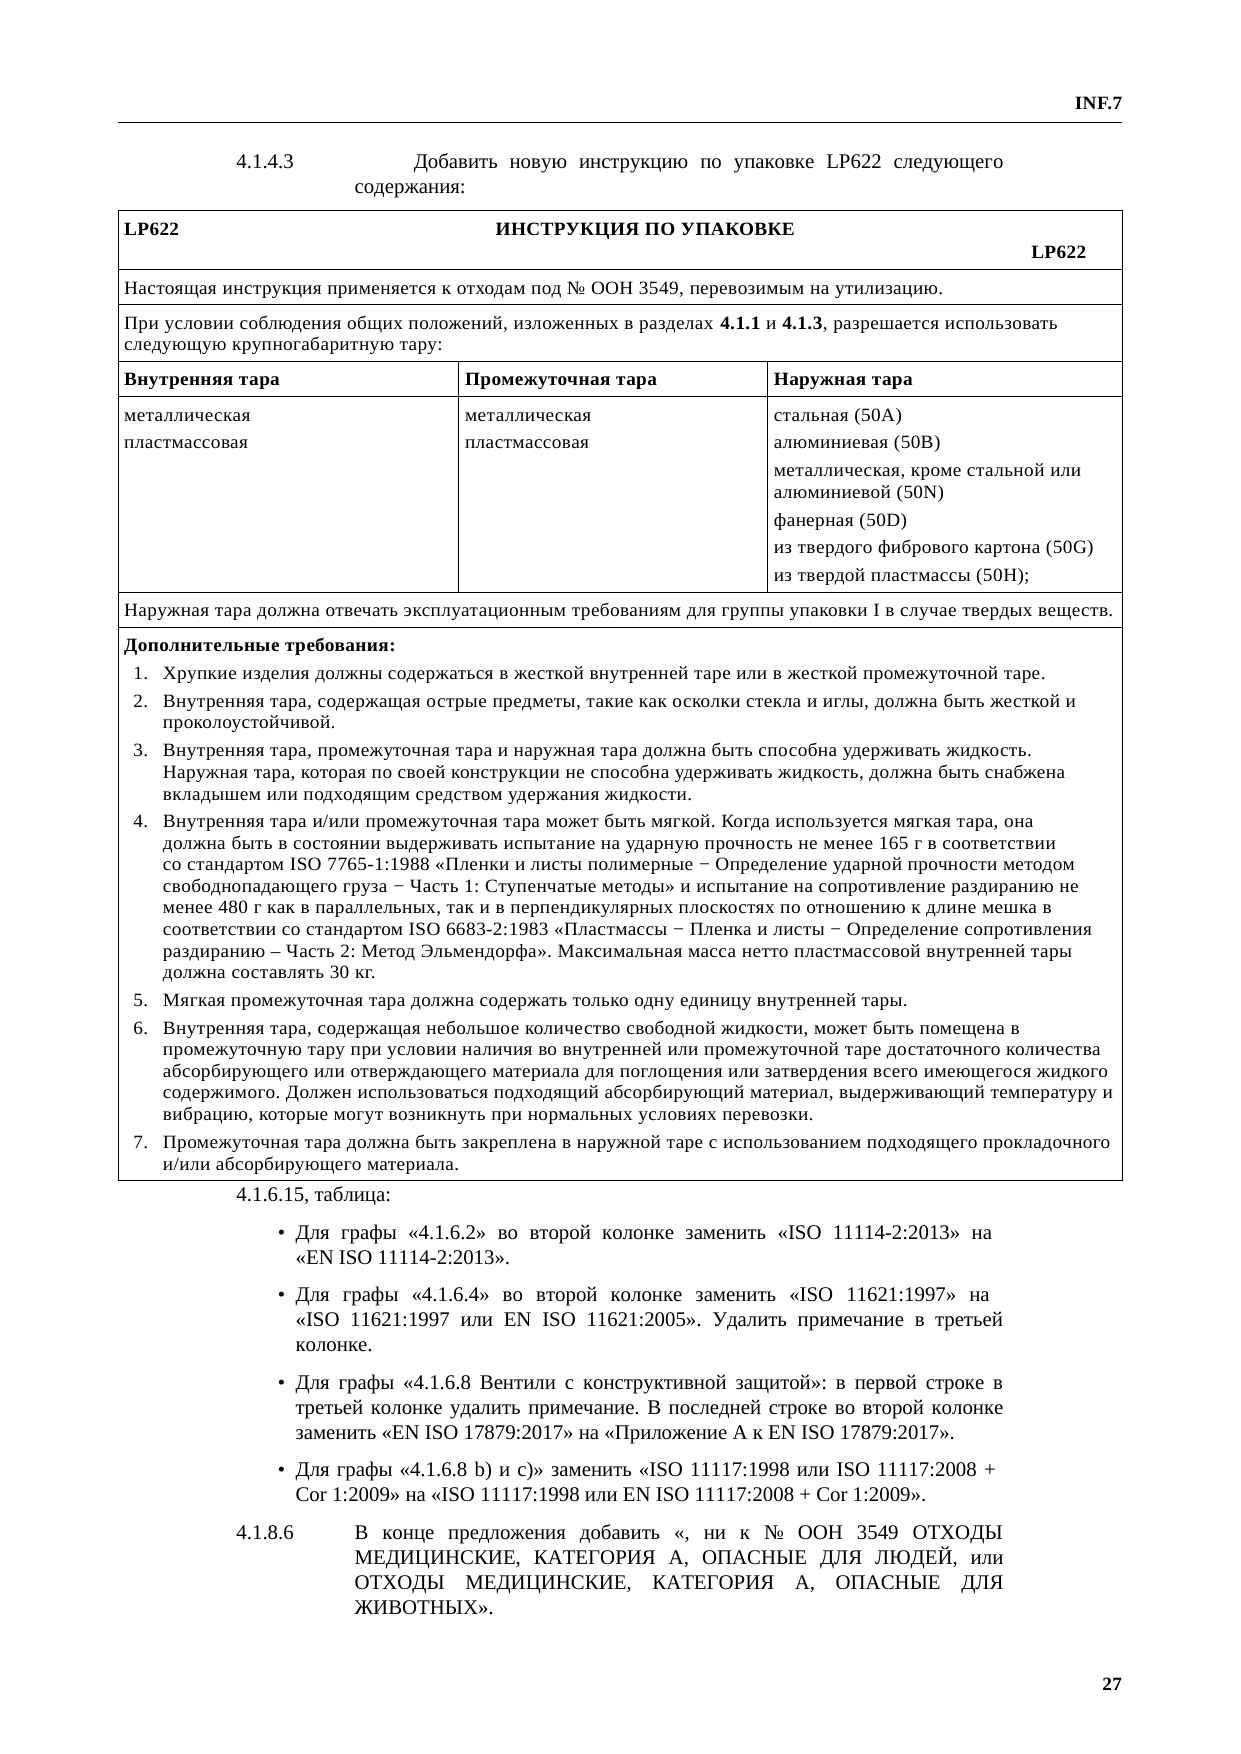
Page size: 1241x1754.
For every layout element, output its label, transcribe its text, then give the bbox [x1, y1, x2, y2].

table_cell Дополнительные требования: 1. Хрупкие изделия должны содержаться в жесткой внутренней таре или в жесткой промежуточной таре. 2. Внутренняя тара, содержащая острые предметы, такие как осколки стекла и иглы, должна быть жесткой и проколоустойчивой. 3. Внутренняя тара, промежуточная тара и наружная тара должна быть способна удерживать жидкость. Наружная тара, которая по своей конструкции не способна удерживать жидкость, должна быть снабжена вкладышем или подходящим средством удержания жидкости. 4. Внутренняя тара и/или промежуточная тара может быть мягкой. Когда используется мягкая тара, она должна быть в состоянии выдерживать испытание на ударную прочность не менее 165 г в соответствии со стандартом ISO 7765-1:1988 «Пленки и листы полимерные − Определение ударной прочности методом свободнопадающего груза − Часть 1: Ступенчатые методы» и испытание на сопротивление раздиранию не менее 480 г как в параллельных, так и в перпендикулярных плоскостях по отношению к длине мешка в соответствии со стандартом ISO 6683-2:1983 «Пластмассы − Пленка и листы − Определение сопротивления раздиранию – Часть 2: Метод Эльмендорфа». Максимальная масса нетто пластмассовой внутренней тары должна составлять 30 кг. 5. Мягкая промежуточная тара должна содержать только одну единицу внутренней тары. 6. Внутренняя тара, содержащая небольшое количество свободной жидкости, может быть помещена в промежуточную тару при условии наличия во внутренней или промежуточной таре достаточного количества абсорбирующего или отверждающего материала для поглощения или затвердения всего имеющегося жидкого содержимого. Должен использоваться подходящий абсорбирующий материал, выдерживающий температуру и вибрацию, которые могут возникнуть при нормальных условиях перевозки. 7. Промежуточная тара должна быть закреплена в наружной таре с использованием подходящего прокладочного и/или абсорбирующего материала. [119, 628, 1122, 1180]
table_cell Наружная тара [768, 362, 1122, 396]
list Для графы «4.1.6.8 b) и c)» заменить «ISO 11117:1998 или ISO 11117:2008 + Cor 1:2009» на «ISO 11117:1998 или EN ISO 11117:2008 + Cor 1:2009». [278, 1456, 1004, 1506]
table_header LP622 [1025, 211, 1122, 269]
table_cell Внутренняя тара [119, 362, 458, 396]
table_cell Настоящая инструкция применяется к отходам под № ООН 3549, перевозимым на утилизацию. [119, 270, 1122, 304]
text 4.1.8.6 В конце предложения добавить «, ни к № ООН 3549 ОТХОДЫ МЕДИЦИНСКИЕ, КАТЕГОРИЯ А, ОПАСНЫЕ ДЛЯ ЛЮДЕЙ, или ОТХОДЫ МЕДИЦИНСКИЕ, КАТЕГОРИЯ А, ОПАСНЫЕ ДЛЯ ЖИВОТНЫХ». [236, 1519, 1004, 1619]
table_cell Промежуточная тара [459, 362, 767, 396]
text 4.1.4.3 Добавить новую инструкцию по упаковке LP622 следующего содержания: [236, 148, 1004, 198]
table_header ИНСТРУКЦИЯ ПО УПАКОВКЕ [265, 211, 1025, 269]
table_header LP622 [119, 211, 265, 269]
list Для графы «4.1.6.8 Вентили с конструктивной защитой»: в первой строке в третьей колонке удалить примечание. В последней строке во второй колонке заменить «EN ISO 17879:2017» на «Приложение A к EN ISO 17879:2017». [278, 1369, 1004, 1444]
table_cell металлическая пластмассовая [459, 397, 767, 592]
table_cell Наружная тара должна отвечать эксплуатационным требованиям для группы упаковки I в случае твердых веществ. [119, 593, 1122, 627]
table_cell При условии соблюдения общих положений, изложенных в разделах 4.1.1 и 4.1.3, разрешается использовать следующую крупногабаритную тару: [119, 305, 1122, 361]
list Для графы «4.1.6.2» во второй колонке заменить «ISO 11114-2:2013» на «EN ISO 11114-2:2013». [278, 1219, 1004, 1269]
table_cell металлическая пластмассовая [119, 397, 458, 592]
text 4.1.6.15, таблица: [236, 1181, 1004, 1206]
table_cell стальная (50A) алюминиевая (50B) металлическая, кроме стальной или алюминиевой (50N) фанерная (50D) из твердого фибрового картона (50G) из твердой пластмассы (50H); [768, 397, 1122, 592]
list Для графы «4.1.6.4» во второй колонке заменить «ISO 11621:1997» на «ISO 11621:1997 или EN ISO 11621:2005». Удалить примечание в третьей колонке. [278, 1281, 1004, 1356]
